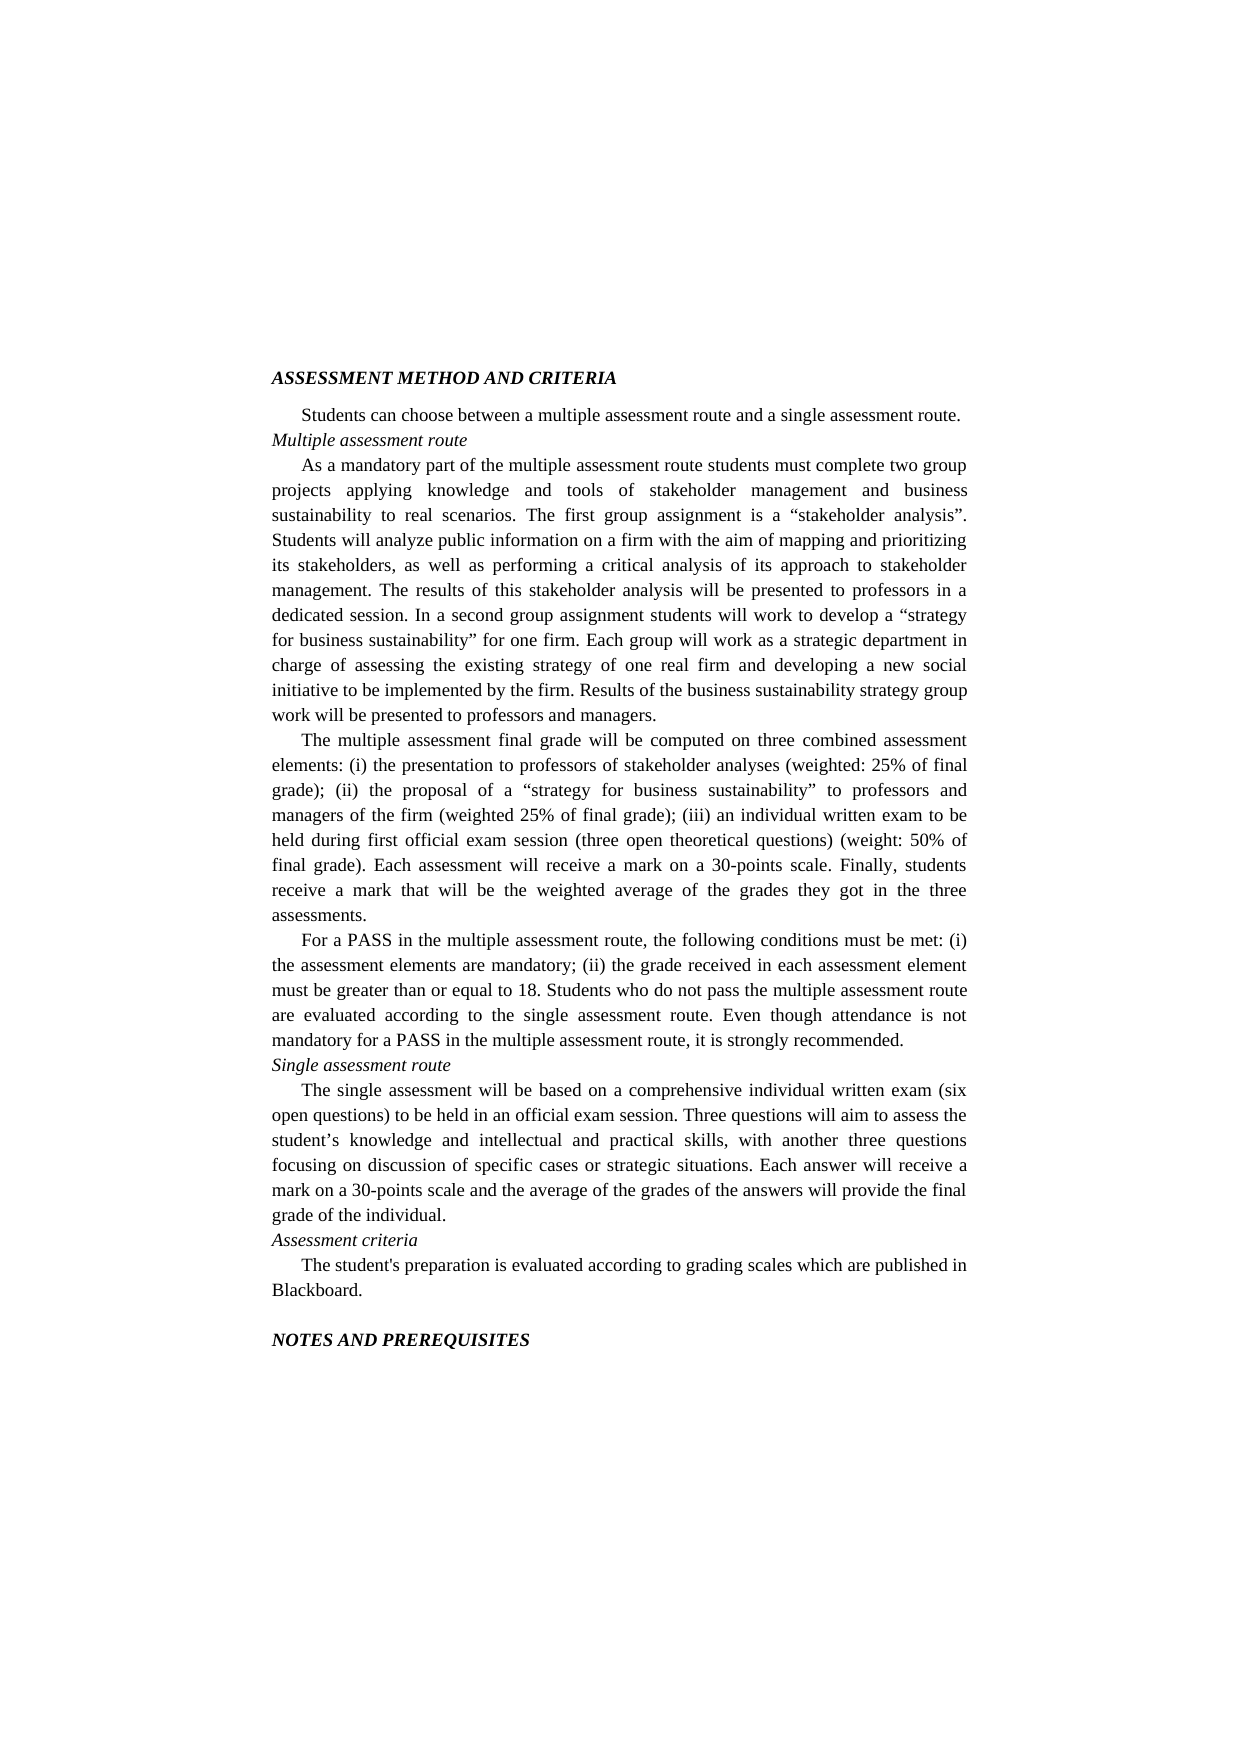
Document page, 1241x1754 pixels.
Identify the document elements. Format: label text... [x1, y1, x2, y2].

text NOTES AND PREREQUISITES [272, 1327, 968, 1352]
text Single assessment route [272, 1052, 968, 1077]
text ASSESSMENT METHOD AND CRITERIA [272, 366, 968, 389]
text Assessment criteria [272, 1227, 968, 1252]
text The multiple assessment final grade will be computed on three combined assessment elements: (i) the presentation to professors of stakeholder analyses (weighted: 25% of final grade); (ii) the proposal of a “strategy for business sustainability” to professors and managers of the firm (weighted 25% of final grade); (iii) an individual written exam to be held during first official exam session (three open theoretical questions) (weight: 50% of final grade). Each assessment will receive a mark on a 30-points scale. Finally, students receive a mark that will be the weighted average of the grades they got in the three assessments. [272, 727, 968, 927]
text For a PASS in the multiple assessment route, the following conditions must be met: (i) the assessment elements are mandatory; (ii) the grade received in each assessment element must be greater than or equal to 18. Students who do not pass the multiple assessment route are evaluated according to the single assessment route. Even though attendance is not mandatory for a PASS in the multiple assessment route, it is strongly recommended. [272, 927, 968, 1052]
text The single assessment will be based on a comprehensive individual written exam (six open questions) to be held in an official exam session. Three questions will aim to assess the student’s knowledge and intellectual and practical skills, with another three questions focusing on discussion of specific cases or strategic situations. Each answer will receive a mark on a 30-points scale and the average of the grades of the answers will provide the final grade of the individual. [272, 1077, 968, 1227]
text Students can choose between a multiple assessment route and a single assessment route. [272, 402, 968, 427]
text As a mandatory part of the multiple assessment route students must complete two group projects applying knowledge and tools of stakeholder management and business sustainability to real scenarios. The first group assignment is a “stakeholder analysis”. Students will analyze public information on a firm with the aim of mapping and prioritizing its stakeholders, as well as performing a critical analysis of its approach to stakeholder management. The results of this stakeholder analysis will be presented to professors in a dedicated session. In a second group assignment students will work to develop a “strategy for business sustainability” for one firm. Each group will work as a strategic department in charge of assessing the existing strategy of one real firm and developing a new social initiative to be implemented by the firm. Results of the business sustainability strategy group work will be presented to professors and managers. [272, 452, 968, 727]
text Multiple assessment route [272, 427, 968, 452]
text The student's preparation is evaluated according to grading scales which are published in Blackboard. [272, 1252, 968, 1302]
